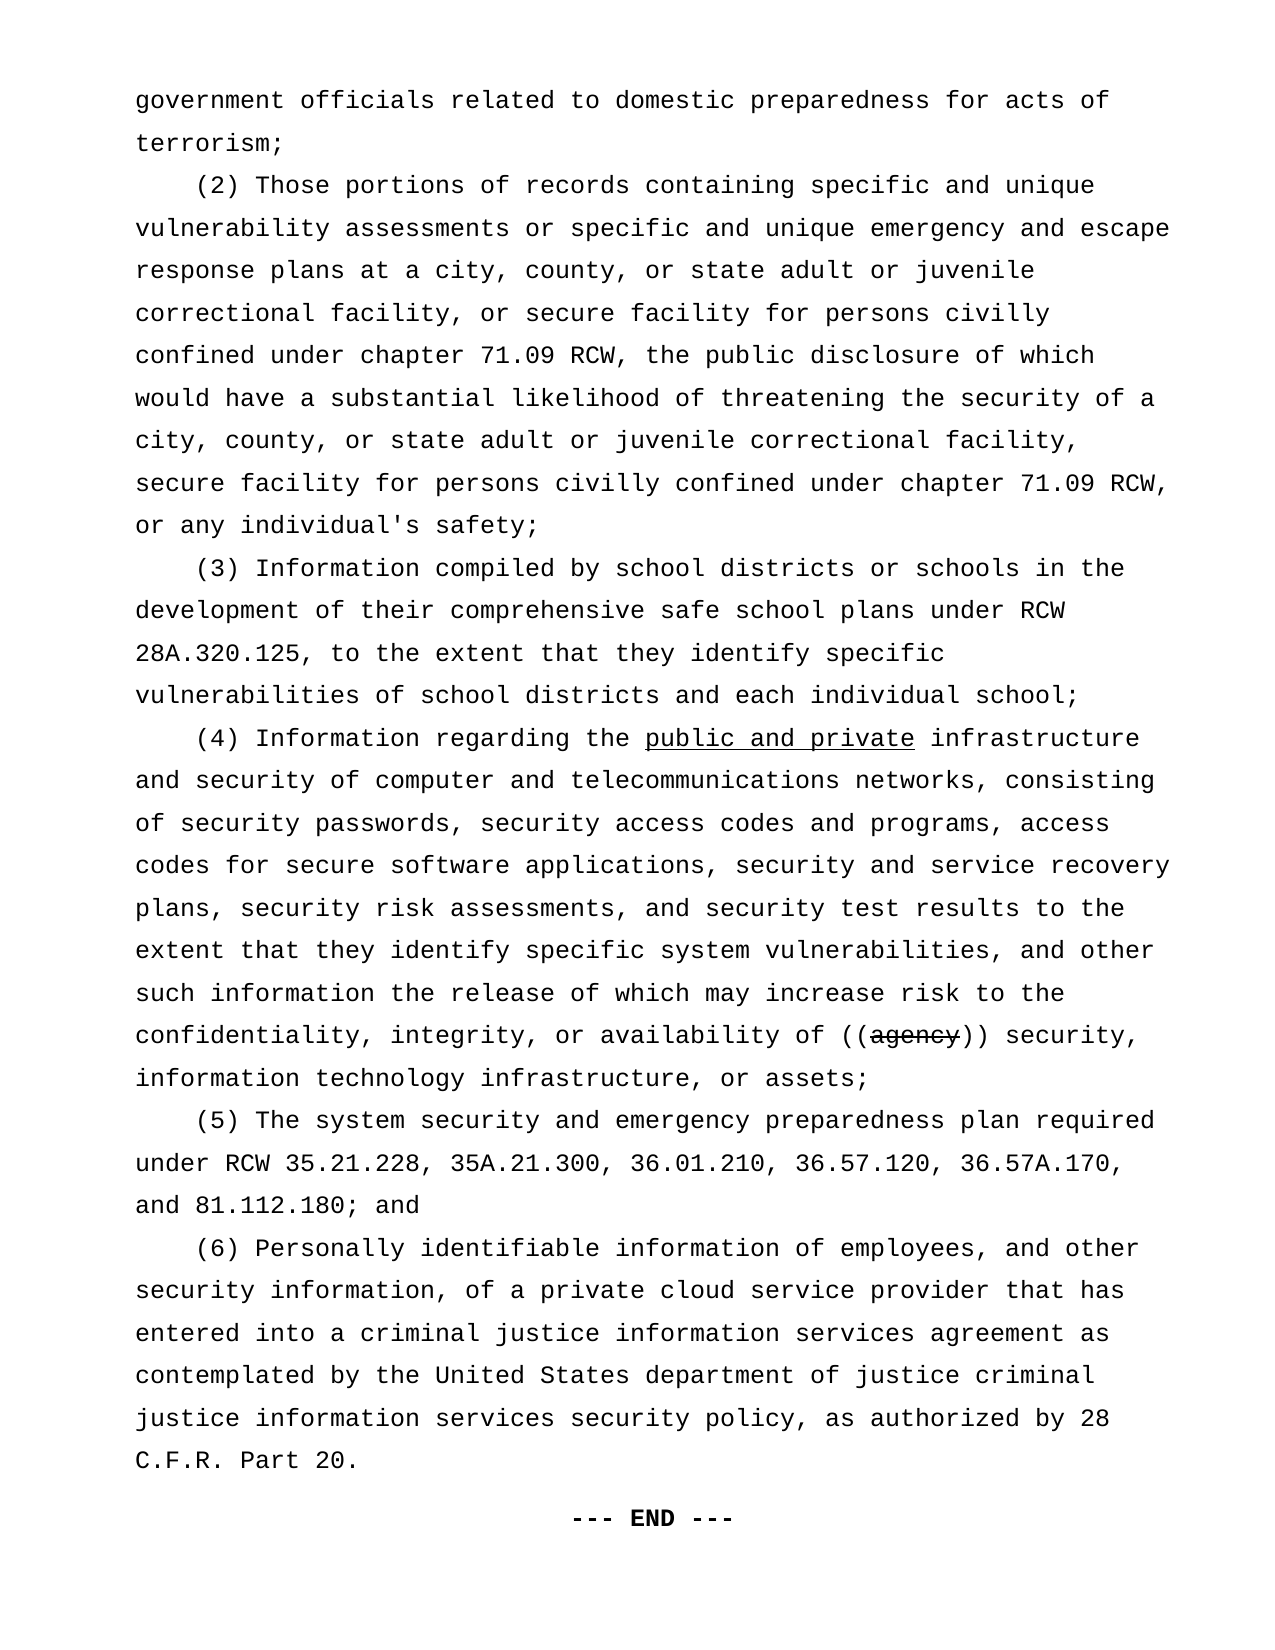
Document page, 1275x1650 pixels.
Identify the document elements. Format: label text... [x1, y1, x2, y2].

text (5) The system security and emergency preparedness plan required under RCW 35.21.228, 35A.21.300, 36.01.210, 36.57.120, 36.57A.170, and 81.112.180; and [135, 1095, 1170, 1222]
text --- END --- [135, 1506, 1170, 1534]
text (4) Information regarding the public and private infrastructure and security of computer and telecommunications networks, consisting of security passwords, security access codes and programs, access codes for secure software applications, security and service recovery plans, security risk assessments, and security test results to the extent that they identify specific system vulnerabilities, and other such information the release of which may increase risk to the confidentiality, integrity, or availability of ((agency)) security, information technology infrastructure, or assets; [135, 712, 1170, 1095]
text (2) Those portions of records containing specific and unique vulnerability assessments or specific and unique emergency and escape response plans at a city, county, or state adult or juvenile correctional facility, or secure facility for persons civilly confined under chapter 71.09 RCW, the public disclosure of which would have a substantial likelihood of threatening the security of a city, county, or state adult or juvenile correctional facility, secure facility for persons civilly confined under chapter 71.09 RCW, or any individual's safety; [135, 160, 1170, 542]
text (3) Information compiled by school districts or schools in the development of their comprehensive safe school plans under RCW 28A.320.125, to the extent that they identify specific vulnerabilities of school districts and each individual school; [135, 542, 1170, 712]
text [135, 75, 1170, 160]
text (6) Personally identifiable information of employees, and other security information, of a private cloud service provider that has entered into a criminal justice information services agreement as contemplated by the United States department of justice criminal justice information services security policy, as authorized by 28 C.F.R. Part 20. [135, 1222, 1170, 1477]
